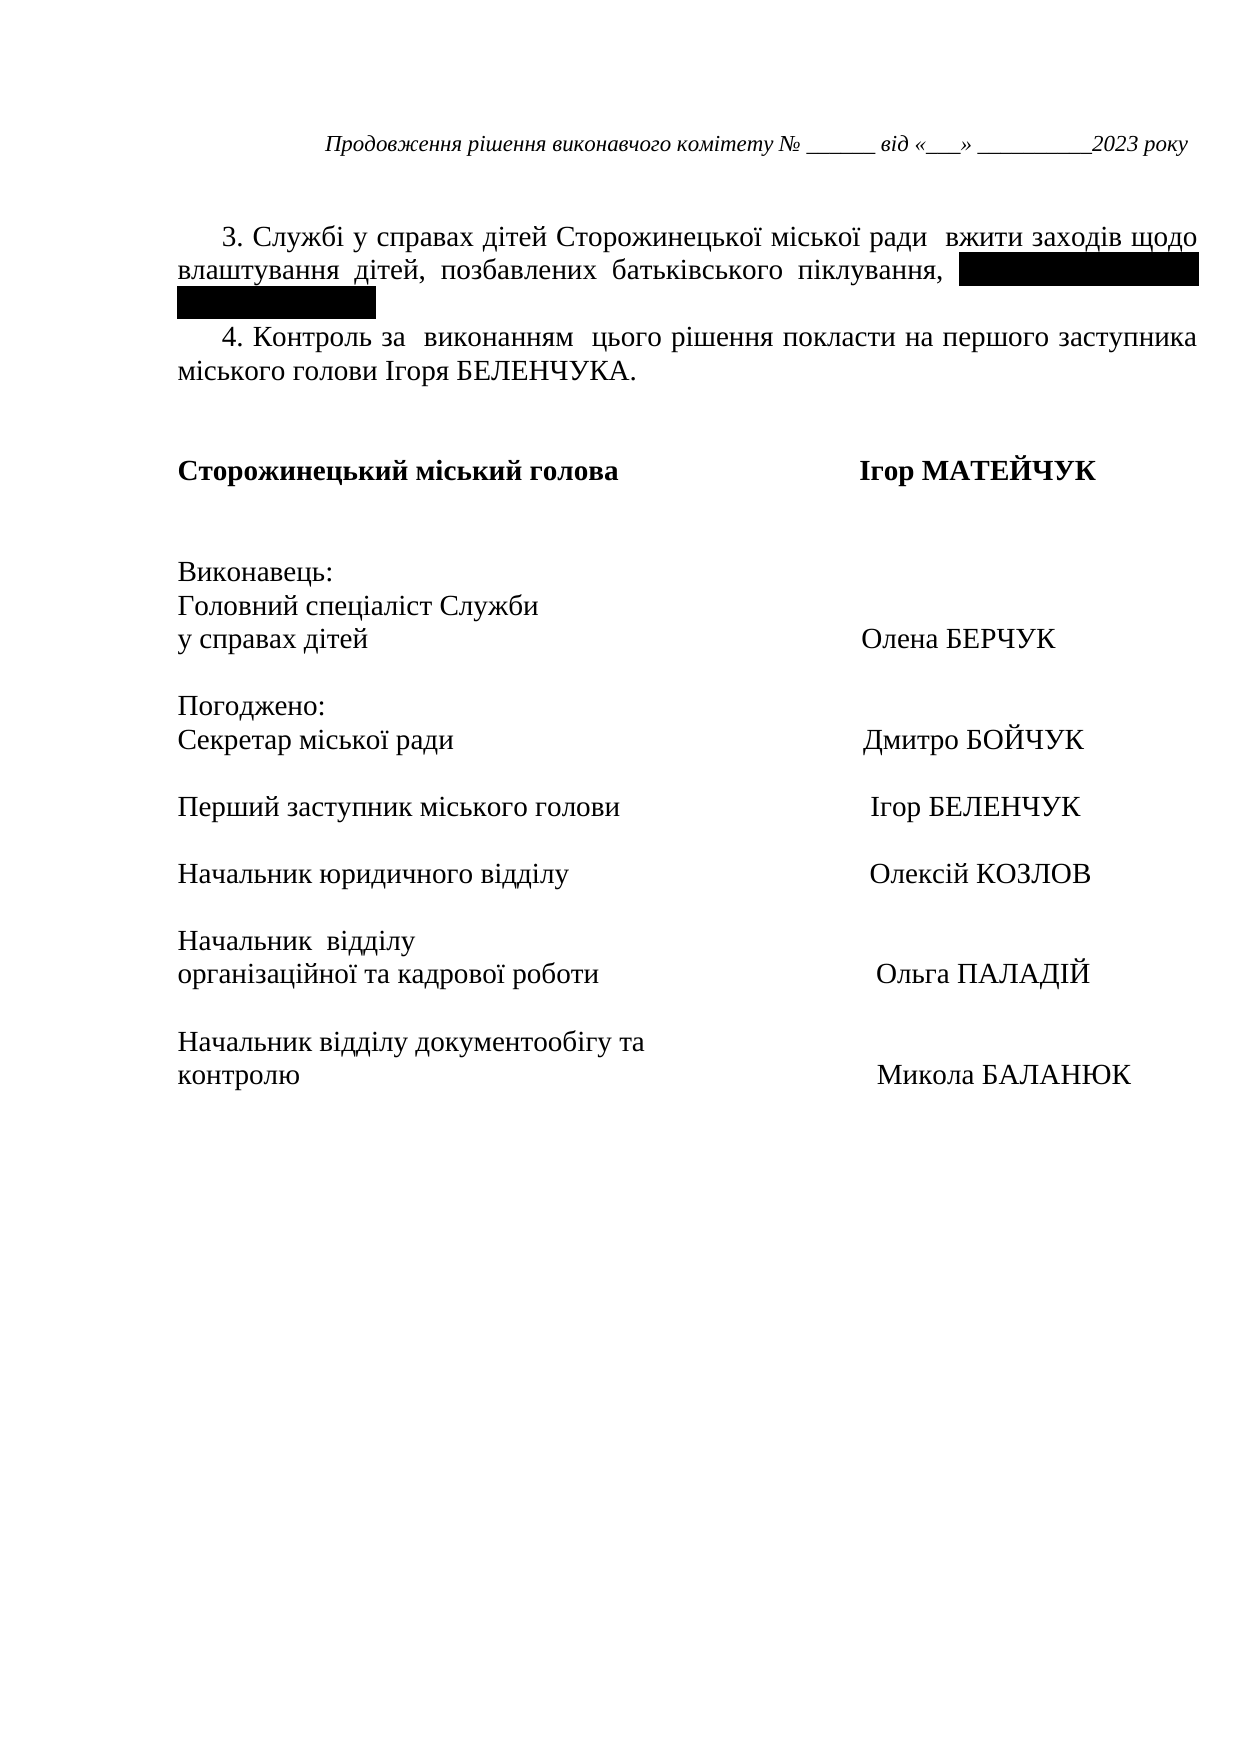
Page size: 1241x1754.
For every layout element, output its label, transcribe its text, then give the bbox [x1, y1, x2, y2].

text Начальник відділу документообігу та [177, 1024, 1199, 1057]
text Секретар міської ради Дмитро БОЙЧУК [177, 722, 1199, 755]
text 4. Контроль за виконанням цього рішення покласти на першого заступника міського голови Ігоря БЕЛЕНЧУКА. [177, 319, 1199, 386]
text у справах дітей Олена БЕРЧУК [177, 621, 1199, 655]
text Продовження рішення виконавчого комітету № ______ від «___» __________2023 року [325, 130, 1197, 156]
text 3. Службі у справах дітей Сторожинецької міської ради вжити заходів щодо влаштування дітей, позбавлених батьківського піклування, БАКРЕВА П.Г. та БАКРЕВА П.Г.. [177, 219, 1199, 319]
text Сторожинецький міський голова Ігор МАТЕЙЧУК [177, 453, 1199, 487]
text контролю Микола БАЛАНЮК [177, 1057, 1199, 1091]
text Перший заступник міського голови Ігор БЕЛЕНЧУК [177, 789, 1199, 822]
text Начальник відділу [177, 923, 1199, 957]
text Начальник юридичного відділу Олексій КОЗЛОВ [177, 856, 1199, 889]
text Головний спеціаліст Служби [177, 588, 1199, 621]
text Виконавець: [177, 554, 1199, 588]
text організаційної та кадрової роботи Ольга ПАЛАДІЙ [177, 957, 1199, 990]
text Погоджено: [177, 688, 1199, 722]
